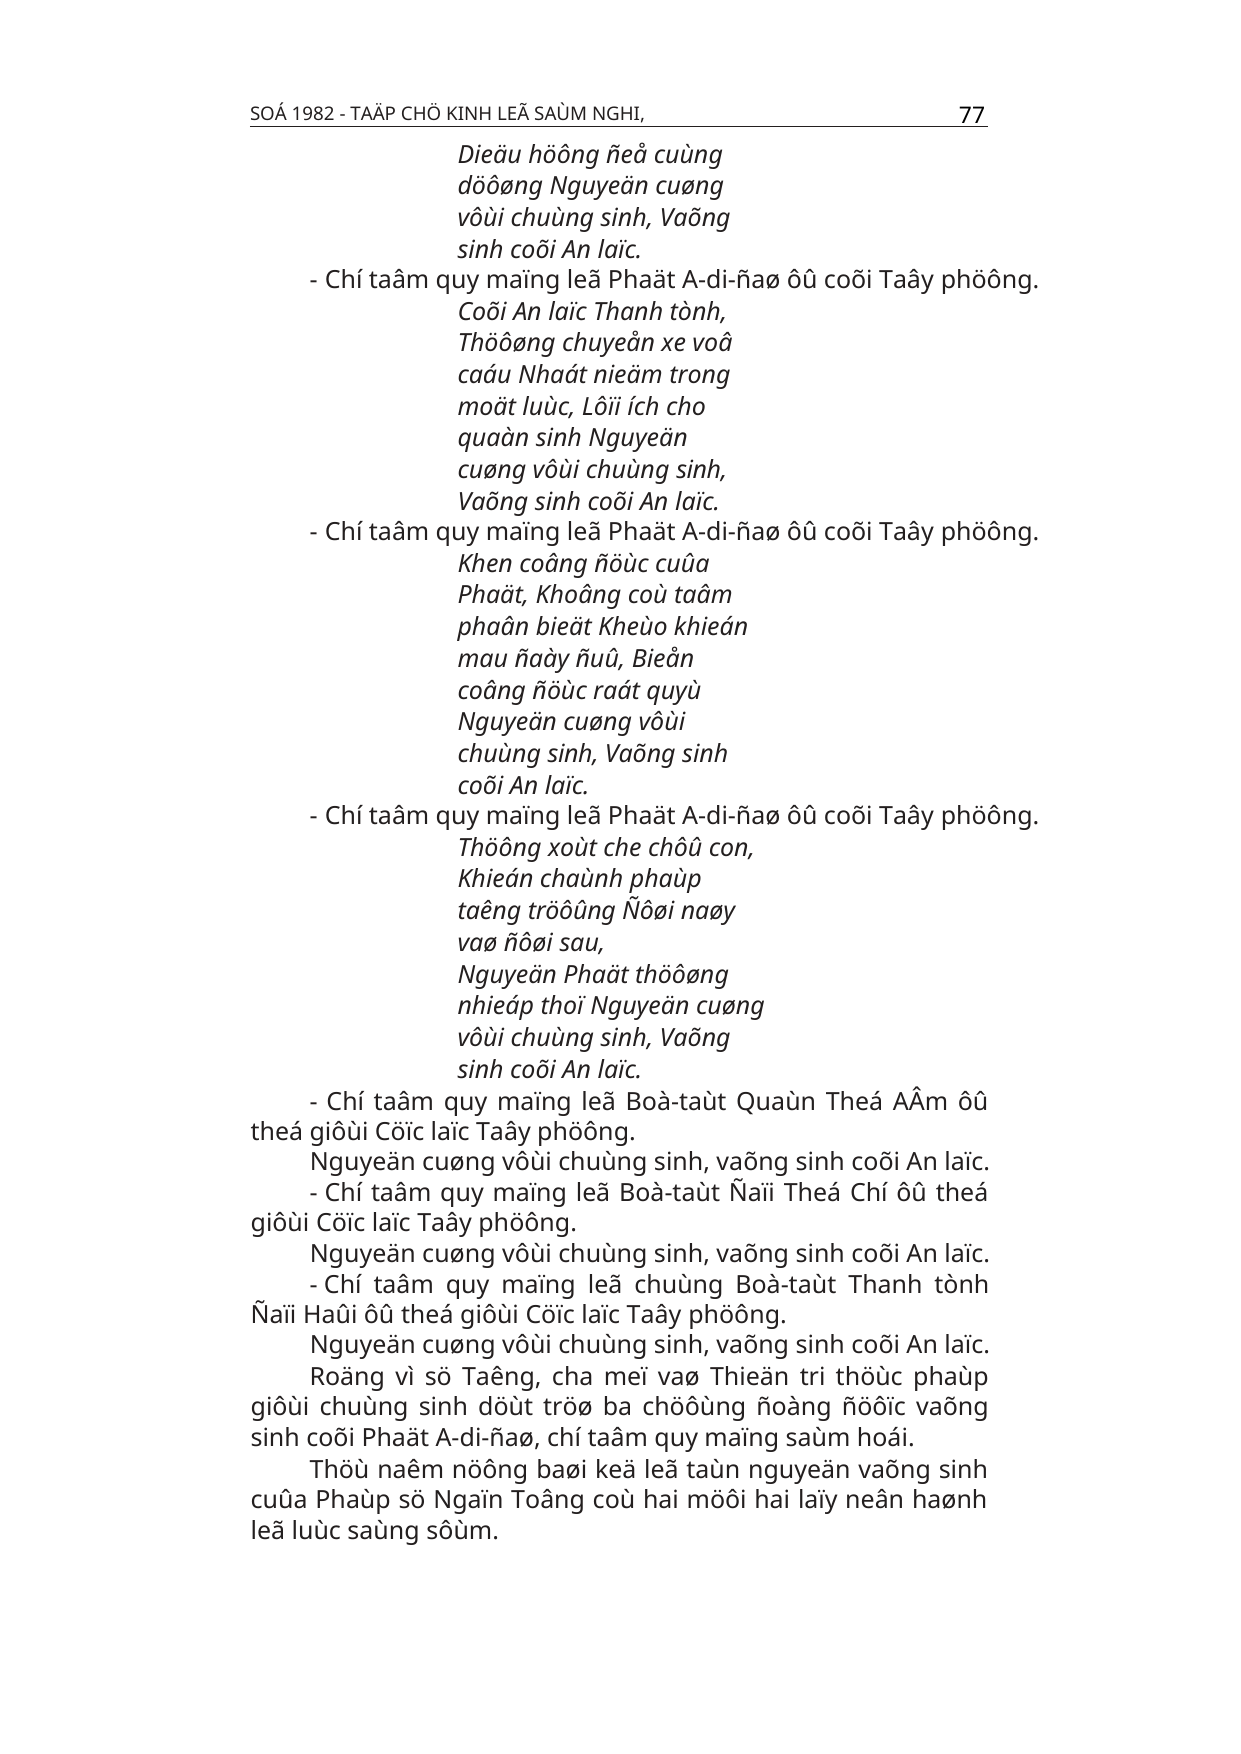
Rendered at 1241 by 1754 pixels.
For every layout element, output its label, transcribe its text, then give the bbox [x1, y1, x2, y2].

text Khen coâng ñöùc cuûa Phaät, Khoâng coù taâm phaân bieät Kheùo khieán mau ñaày ñuû, Bieån coâng ñöùc raát quyù Nguyeän cuøng vôùi chuùng sinh, Vaõng sinh coõi An laïc. [457, 548, 753, 802]
list Chí taâm quy maïng leã Phaät A-di-ñaø ôû coõi Taây phöông. [309, 265, 1092, 294]
list Chí taâm quy maïng leã Boà-taùt Ñaïi Theá Chí ôû theá giôùi Cöïc laïc Taây phöông. [250, 1177, 988, 1239]
text Nguyeän cuøng vôùi chuùng sinh, vaõng sinh coõi An laïc. [309, 1239, 1092, 1268]
text Thöông xoùt che chôû con, Khieán chaùnh phaùp taêng tröôûng Ñôøi naøy vaø ñôøi sau, [457, 831, 772, 958]
list Chí taâm quy maïng leã Boà-taùt Quaùn Theá AÂm ôû theá giôùi Cöïc laïc Taây phöông. [250, 1085, 989, 1147]
text Nguyeän Phaät thöôøng nhieáp thoï Nguyeän cuøng vôùi chuùng sinh, Vaõng sinh coõi An laïc. [457, 958, 772, 1085]
list Chí taâm quy maïng leã Phaät A-di-ñaø ôû coõi Taây phöông. [309, 802, 1092, 830]
text Nguyeän cuøng vôùi chuùng sinh, vaõng sinh coõi An laïc. [309, 1331, 1092, 1359]
list Chí taâm quy maïng leã chuùng Boà-taùt Thanh tònh Ñaïi Haûi ôû theá giôùi Cöïc laïc Taây phöông. [250, 1269, 989, 1331]
text Roäng vì sö Taêng, cha meï vaø Thieän tri thöùc phaùp giôùi chuùng sinh döùt tröø ba chöôùng ñoàng ñöôïc vaõng sinh coõi Phaät A-di-ñaø, chí taâm quy maïng saùm hoái. [250, 1361, 990, 1454]
list Chí taâm quy maïng leã Phaät A-di-ñaø ôû coõi Taây phöông. [309, 518, 1092, 547]
text Thöù naêm nöông baøi keä leã taùn nguyeän vaõng sinh cuûa Phaùp sö Ngaïn Toâng coù hai möôi hai laïy neân haønh leã luùc saùng sôùm. [250, 1454, 988, 1547]
text Coõi An laïc Thanh tònh, Thöôøng chuyeån xe voâ caáu Nhaát nieäm trong moät luùc, Lôïi ích cho quaàn sinh Nguyeän cuøng vôùi chuùng sinh, Vaõng sinh coõi An laïc. [457, 295, 753, 518]
text Dieäu höông ñeå cuùng döôøng Nguyeän cuøng vôùi chuùng sinh, Vaõng sinh coõi An laïc. [457, 138, 755, 265]
text Nguyeän cuøng vôùi chuùng sinh, vaõng sinh coõi An laïc. [309, 1147, 1092, 1176]
